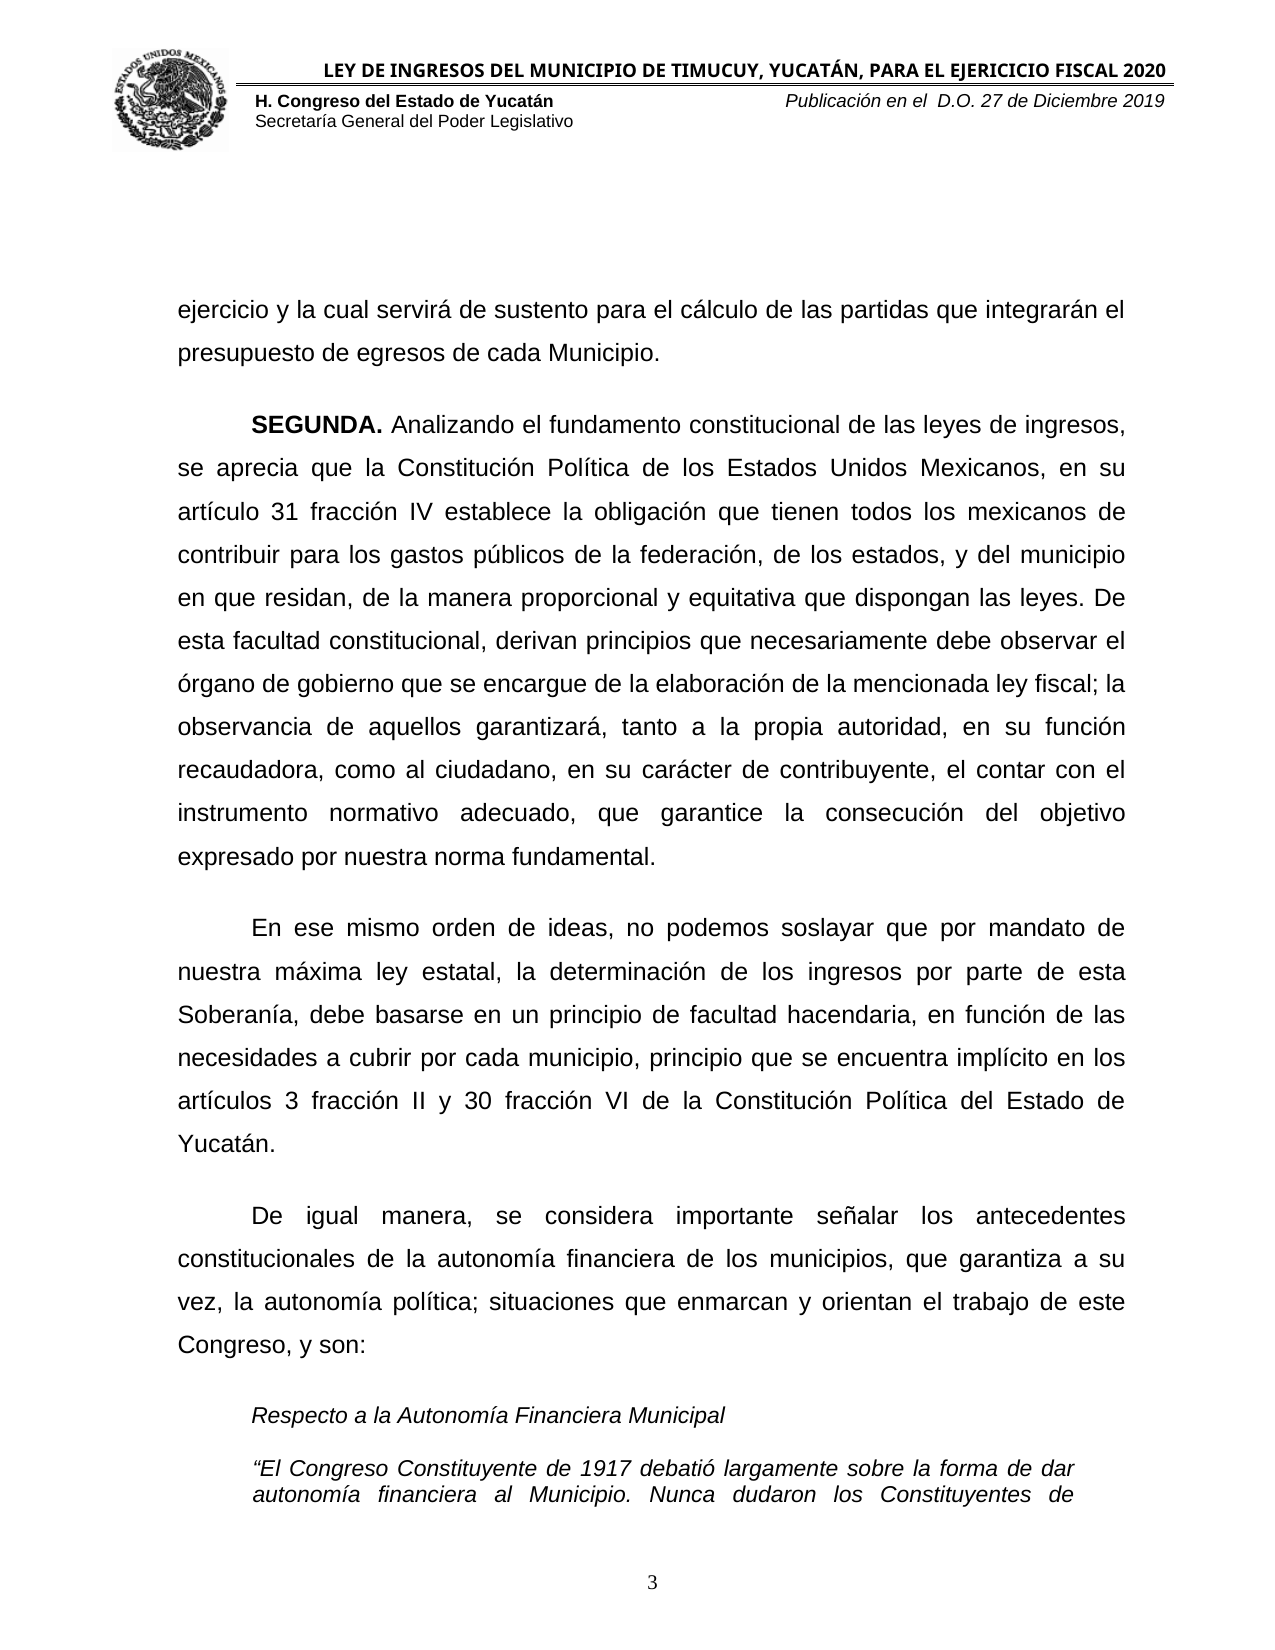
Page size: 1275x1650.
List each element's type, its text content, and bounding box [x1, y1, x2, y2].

text Respecto a Municipal [177, 1402, 1127, 1428]
text SEGUNDA. Analizando el fundamento constitucional de las leyes de ingresos, se aprecia que de los Estados Unidos Mexicanos, en su artículo 31 fracción IV establece la obligación que tienen todos los mexicanos de contribuir para los gastos públicos de la federación, de los estados, y del municipio en que residan, de la manera proporcional y equitativa que dispongan las leyes. De esta facultad constitucional, derivan principios que necesariamente debe observar el órgano de gobierno que se encargue de la elaboración de la mencionada ley fiscal; la observancia de aquellos garantizará, tanto a la propia autoridad, en su función recaudadora, como al ciudadano, en su carácter de contribuyente, el contar con el instrumento normativo adecuado, que garantice la consecución del objetivo expresado por nuestra norma fundamental. [177, 410, 1127, 870]
text En ese mismo orden de ideas, no podemos soslayar que por mandato de nuestra máxima ley estatal, la determinación de los ingresos por parte de esta Soberanía, debe basarse en un principio de facultad hacendaria, en función de las necesidades a cubrir por cada municipio, principio que se encuentra implícito en los artículos 3 fracción II y 30 fracción VI de la Constitución Política del Estado de Yucatán. [177, 913, 1127, 1158]
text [177, 295, 1127, 367]
text De igual manera, se considera importante señalar los antecedentes constitucionales de la autonomía financiera de los municipios, que garantiza a su vez, la autonomía política; situaciones que enmarcan y orientan el trabajo de este Congreso, y son: [177, 1201, 1127, 1359]
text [252, 1455, 1077, 1508]
